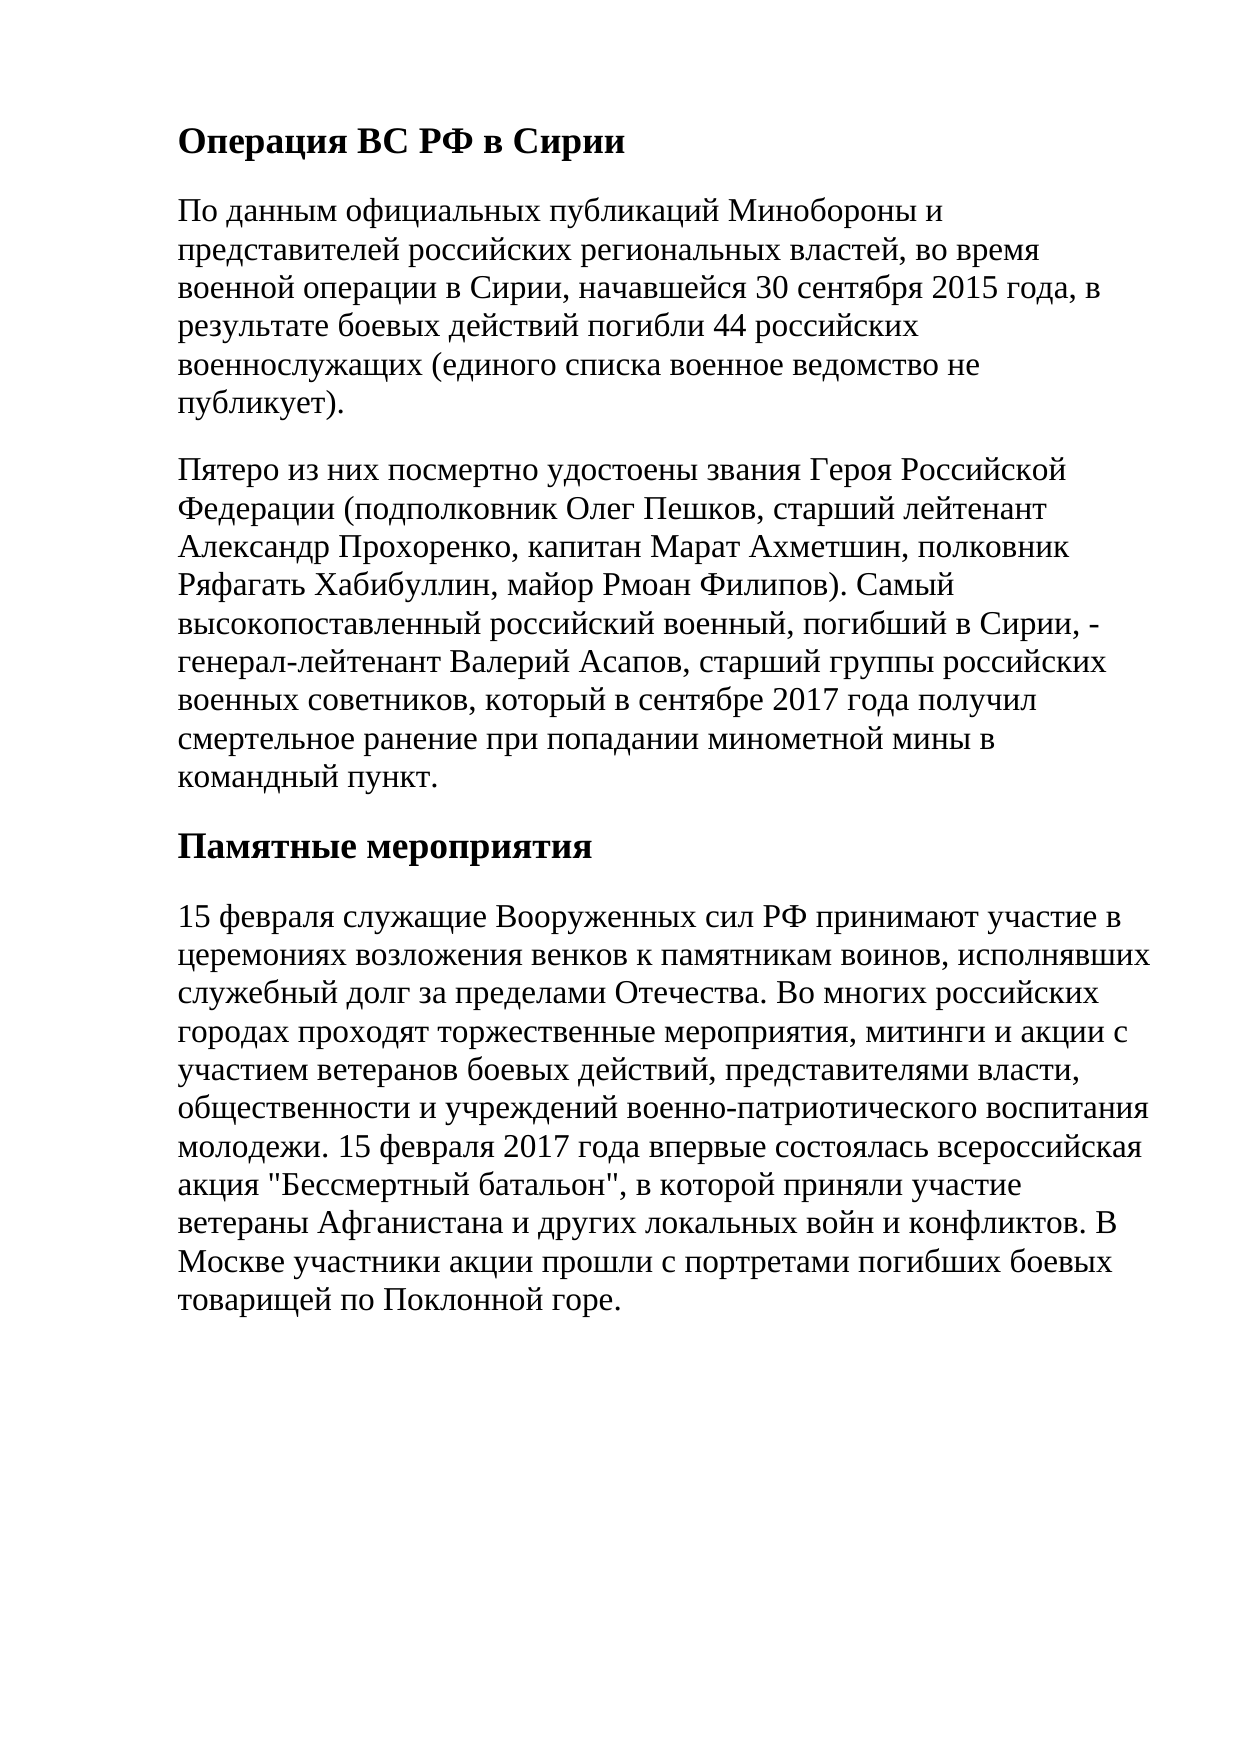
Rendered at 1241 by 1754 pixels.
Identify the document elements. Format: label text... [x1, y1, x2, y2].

text 15 февраля служащие Вооруженных сил РФ принимают участие в церемониях возложения венков к памятникам воинов, исполнявших служебный долг за пределами Отечества. Во многих российских городах проходят торжественные мероприятия, митинги и акции с участием ветеранов боевых действий, представителями власти, общественности и учреждений военно-патриотического воспитания молодежи. 15 февраля 2017 года впервые состоялась всероссийская акция "Бессмертный батальон", в которой приняли участие ветераны Афганистана и других локальных войн и конфликтов. В Москве участники акции прошли с портретами погибших боевых товарищей по Поклонной горе. [177, 896, 1152, 1318]
text Памятные мероприятия [177, 824, 1152, 867]
text Операция ВС РФ в Сирии [177, 118, 1152, 161]
text По данным официальных публикаций Минобороны и представителей российских региональных властей, во время военной операции в Сирии, начавшейся 30 сентября 2015 года, в результате боевых действий погибли 44 российских военнослужащих (единого списка военное ведомство не публикует). [177, 190, 1152, 420]
text Пятеро из них посмертно удостоены звания Героя Российской Федерации (подполковник Олег Пешков, старший лейтенант Александр Прохоренко, капитан Марат Ахметшин, полковник Ряфагать Хабибуллин, майор Рмоан Филипов). Самый высокопоставленный российский военный, погибший в Сирии, - генерал-лейтенант Валерий Асапов, старший группы российских военных советников, который в сентябре 2017 года получил смертельное ранение при попадании минометной мины в командный пункт. [177, 449, 1152, 794]
